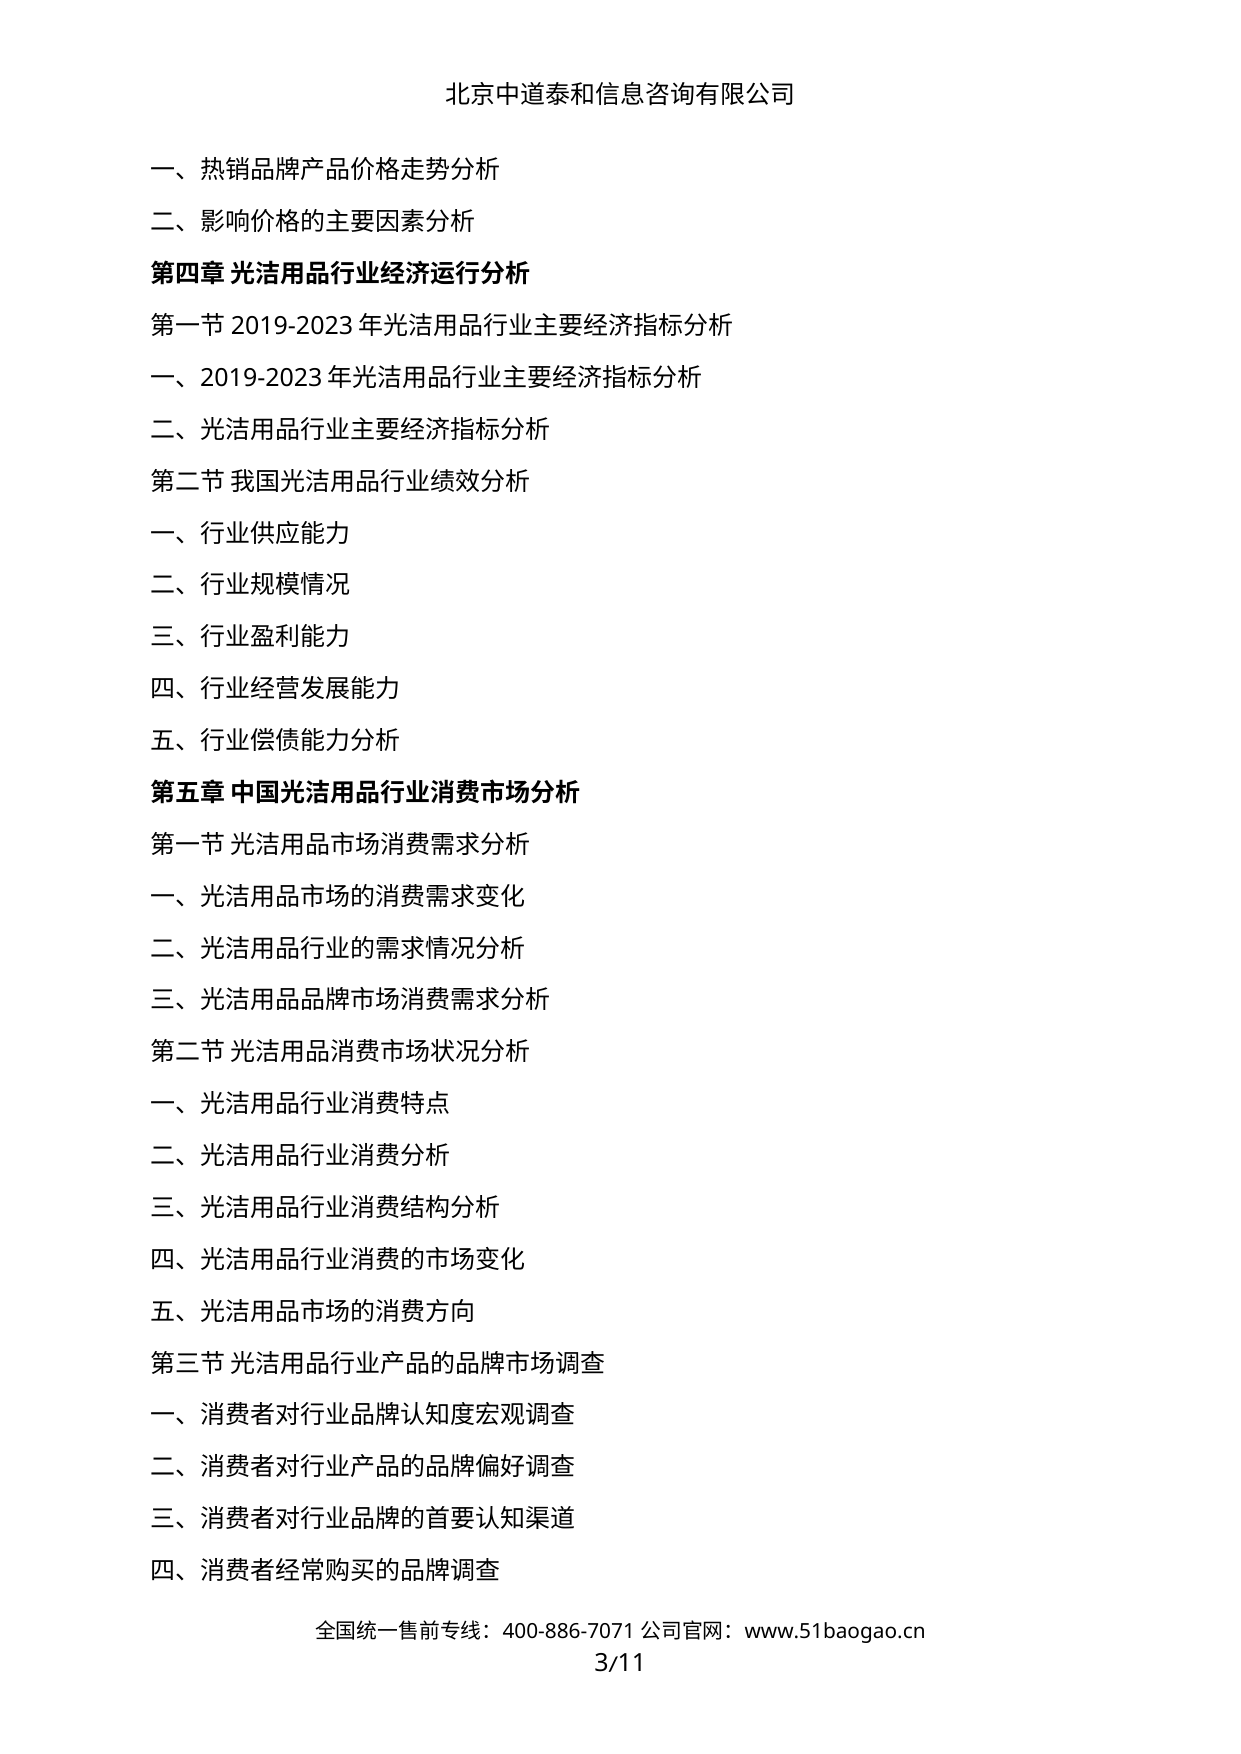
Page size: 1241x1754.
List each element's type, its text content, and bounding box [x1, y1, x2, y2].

text 第三节 光洁用品行业产品的品牌市场调查 [150, 1343, 1090, 1379]
text 第二节 光洁用品消费市场状况分析 [150, 1032, 1090, 1068]
text 一、2019-2023年光洁用品行业主要经济指标分析 [150, 357, 1090, 394]
text 第二节 我国光洁用品行业绩效分析 [150, 461, 1090, 497]
text 二、消费者对行业产品的品牌偏好调查 [150, 1447, 1090, 1483]
text 第一节 光洁用品市场消费需求分析 [150, 824, 1090, 861]
text 第一节 2019-2023年光洁用品行业主要经济指标分析 [150, 306, 1090, 342]
text 三、行业盈利能力 [150, 617, 1090, 653]
text 第四章 光洁用品行业经济运行分析 [150, 254, 1090, 290]
text 四、光洁用品行业消费的市场变化 [150, 1239, 1090, 1276]
text 二、影响价格的主要因素分析 [150, 202, 1090, 238]
text 四、消费者经常购买的品牌调查 [150, 1551, 1090, 1587]
text 二、光洁用品行业消费分析 [150, 1136, 1090, 1172]
text 二、行业规模情况 [150, 565, 1090, 601]
text 三、消费者对行业品牌的首要认知渠道 [150, 1499, 1090, 1535]
text 三、光洁用品行业消费结构分析 [150, 1187, 1090, 1224]
text 三、光洁用品品牌市场消费需求分析 [150, 980, 1090, 1016]
text 二、光洁用品行业的需求情况分析 [150, 928, 1090, 964]
text 一、热销品牌产品价格走势分析 [150, 150, 1090, 186]
text 一、消费者对行业品牌认知度宏观调查 [150, 1395, 1090, 1431]
text 第五章 中国光洁用品行业消费市场分析 [150, 772, 1090, 809]
text 一、行业供应能力 [150, 513, 1090, 549]
text 二、光洁用品行业主要经济指标分析 [150, 409, 1090, 446]
text 一、光洁用品行业消费特点 [150, 1084, 1090, 1120]
text 一、光洁用品市场的消费需求变化 [150, 876, 1090, 912]
text 五、光洁用品市场的消费方向 [150, 1291, 1090, 1327]
text 四、行业经营发展能力 [150, 669, 1090, 705]
text 五、行业偿债能力分析 [150, 721, 1090, 757]
